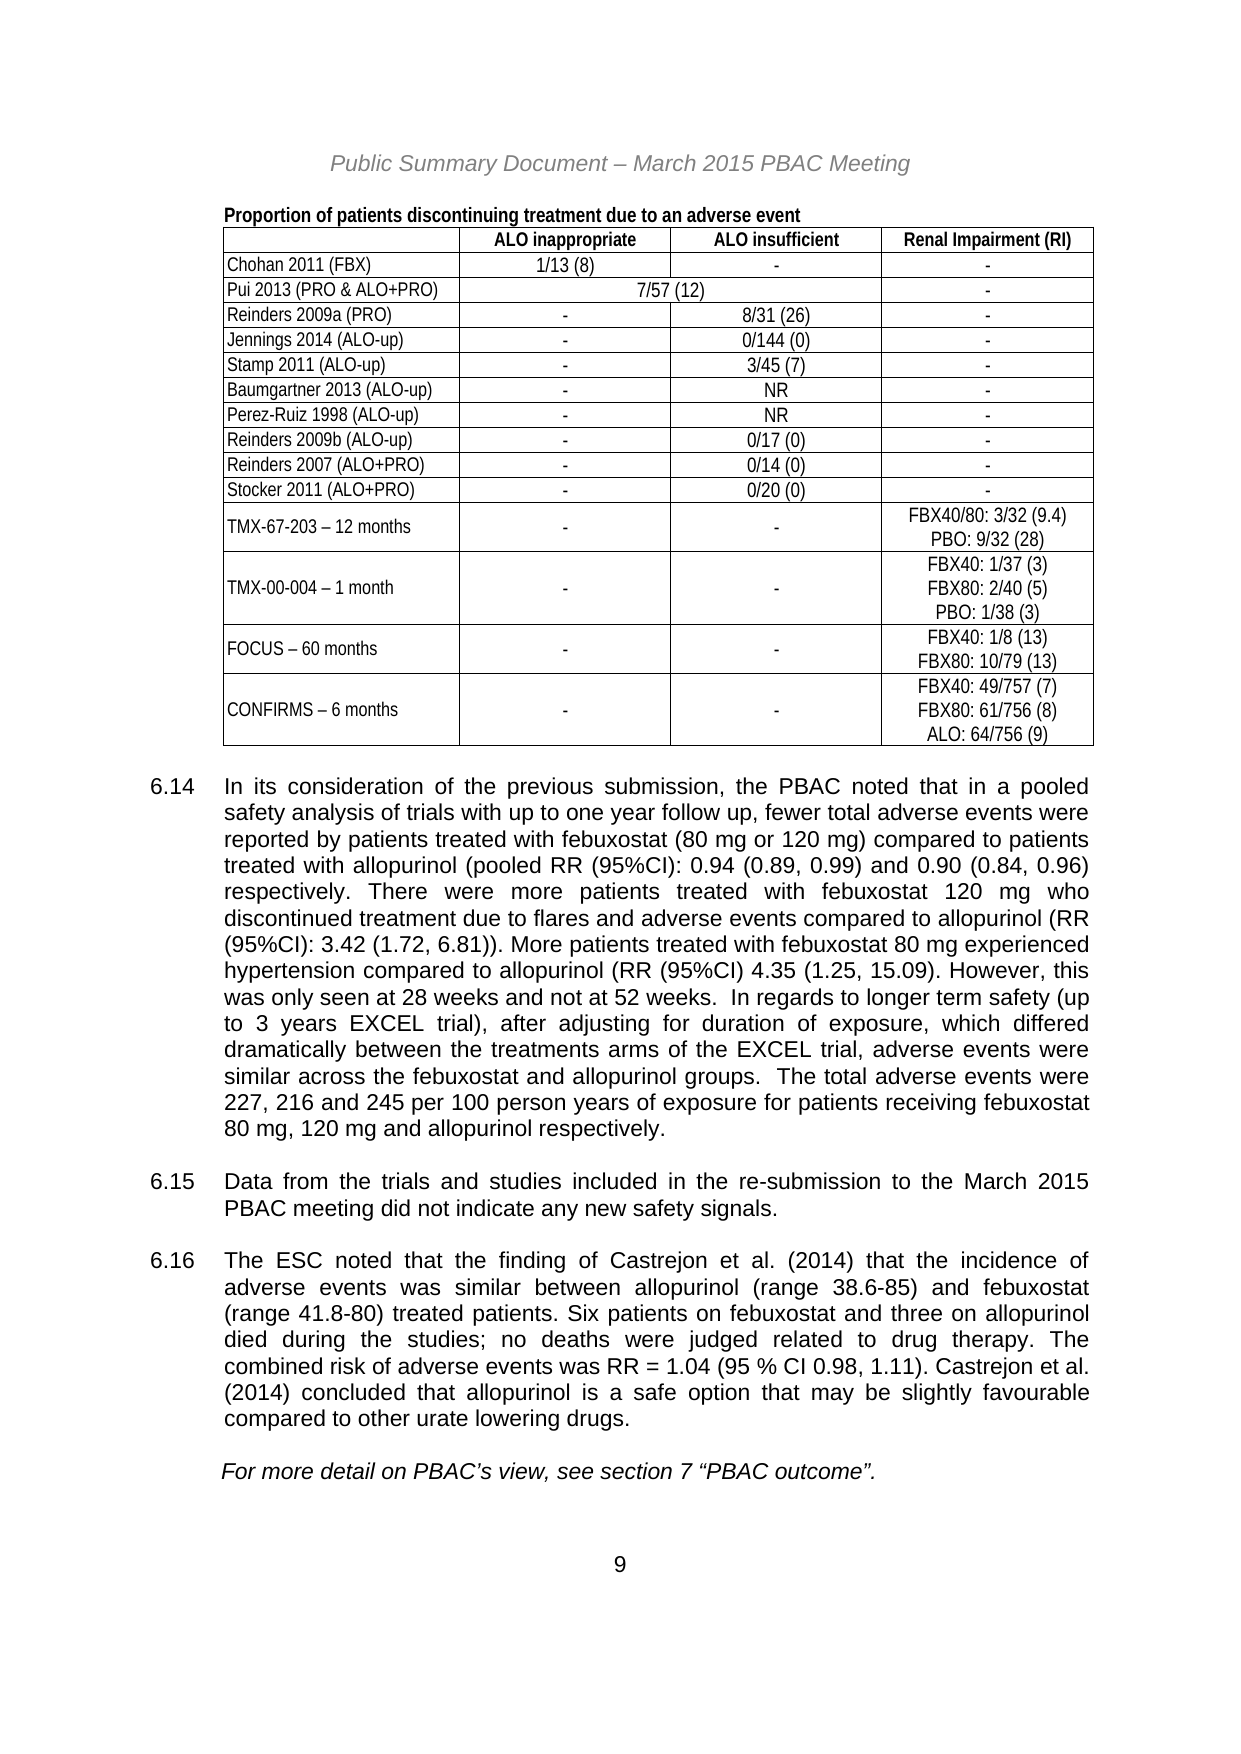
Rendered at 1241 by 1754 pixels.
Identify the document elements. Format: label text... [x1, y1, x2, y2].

table_cell FBX40: 1/37 (3) FBX80: 2/40 (5) PBO: 1/38 (3) [882, 552, 1093, 623]
table_header ALO inappropriate [460, 228, 670, 252]
table_cell - [882, 453, 1093, 477]
list In its consideration of the previous submission, the PBAC noted that in a pooled safety analysis of trials with up to one year follow up, fewer total adverse events were reported by patients treated with febuxostat (80 mg or 120 mg) compared to patients treated with allopurinol (pooled RR (95%CI): 0.94 (0.89, 0.99) and 0.90 (0.84, 0.96) respectively. There were more patients treated with febuxostat 120 mg who discontinued treatment due to flares and adverse events compared to allopurinol (RR (95%CI): 3.42 (1.72, 6.81)). More patients treated with febuxostat 80 mg experienced hypertension compared to allopurinol (RR (95%CI) 4.35 (1.25, 15.09). However, this was only seen at 28 weeks and not at 52 weeks. In regards to longer term safety (up to 3 years EXCEL trial), after adjusting for duration of exposure, which differed dramatically between the treatments arms of the EXCEL trial, adverse events were similar across the febuxostat and allopurinol groups. The total adverse events were 227, 216 and 245 per 100 person years of exposure for patients receiving febuxostat 80 mg, 120 mg and allopurinol respectively. [150, 773, 1090, 1142]
table_cell - [460, 428, 670, 452]
table_cell 0/144 (0) [671, 328, 881, 352]
table_cell FBX40/80: 3/32 (9.4) PBO: 9/32 (28) [882, 503, 1093, 551]
table_cell - [671, 674, 881, 745]
table_cell FBX40: 1/8 (13) FBX80: 10/79 (13) [882, 625, 1093, 672]
table_cell Reinders 2009b (ALO-up) [224, 428, 459, 452]
table_cell - [671, 625, 881, 672]
table_cell NR [671, 403, 881, 427]
table_cell - [882, 478, 1093, 502]
table_cell - [460, 478, 670, 502]
table_cell 1/13 (8) [460, 253, 670, 277]
table_cell - [460, 625, 670, 672]
table_cell Chohan 2011 (FBX) [224, 253, 459, 277]
table_cell - [460, 328, 670, 352]
table_cell - [460, 403, 670, 427]
table_cell - [671, 253, 881, 277]
table_cell FBX40: 49/757 (7) FBX80: 61/756 (8) ALO: 64/756 (9) [882, 674, 1093, 745]
table_cell 3/45 (7) [671, 353, 881, 377]
table_cell 8/31 (26) [671, 303, 881, 327]
table_cell Perez-Ruiz 1998 (ALO-up) [224, 403, 459, 427]
table_header Renal Impairment (RI) [882, 228, 1093, 252]
table_cell 0/20 (0) [671, 478, 881, 502]
table_cell 0/17 (0) [671, 428, 881, 452]
table_cell - [460, 378, 670, 402]
table_cell Pui 2013 (PRO & ALO+PRO) [224, 278, 459, 302]
table_cell - [882, 353, 1093, 377]
table_cell Stocker 2011 (ALO+PRO) [224, 478, 459, 502]
table_cell - [460, 353, 670, 377]
table_cell 7/57 (12) [460, 278, 881, 302]
table_cell Stamp 2011 (ALO-up) [224, 353, 459, 377]
table_cell - [460, 453, 670, 477]
table_cell - [882, 278, 1093, 302]
table_cell 0/14 (0) [671, 453, 881, 477]
table_cell - [882, 253, 1093, 277]
table_cell NR [671, 378, 881, 402]
table_cell - [882, 328, 1093, 352]
table_cell Reinders 2007 (ALO+PRO) [224, 453, 459, 477]
table_cell - [882, 403, 1093, 427]
table_cell - [671, 552, 881, 623]
table_cell Jennings 2014 (ALO-up) [224, 328, 459, 352]
table_cell TMX-00-004 – 1 month [224, 552, 459, 623]
table_cell - [671, 503, 881, 551]
table_cell Reinders 2009a (PRO) [224, 303, 459, 327]
table_header [224, 228, 459, 252]
table_cell - [460, 552, 670, 623]
table_cell CONFIRMS – 6 months [224, 674, 459, 745]
text Proportion of patients discontinuing treatment due to an adverse event [150, 203, 1090, 227]
table_cell TMX-67-203 – 12 months [224, 503, 459, 551]
table_cell - [882, 303, 1093, 327]
table_cell - [460, 303, 670, 327]
table_cell - [882, 428, 1093, 452]
table_cell FOCUS – 60 months [224, 625, 459, 672]
table_cell Baumgartner 2013 (ALO-up) [224, 378, 459, 402]
table_cell - [460, 503, 670, 551]
table_cell - [460, 674, 670, 745]
table_header ALO insufficient [671, 228, 881, 252]
list Data from the trials and studies included in the re-submission to the March 2015 PBAC meeting did not indicate any new safety signals. [150, 1168, 1090, 1221]
text For more detail on PBAC’s view, see section 7 “PBAC outcome”. [221, 1458, 1090, 1484]
list The ESC noted that the finding of Castrejon et al. (2014) that the incidence of adverse events was similar between allopurinol (range 38.6-85) and febuxostat (range 41.8-80) treated patients. Six patients on febuxostat and three on allopurinol died during the studies; no deaths were judged related to drug therapy. The combined risk of adverse events was RR = 1.04 (95 % CI 0.98, 1.11). Castrejon et al. (2014) concluded that allopurinol is a safe option that may be slightly favourable compared to other urate lowering drugs. [150, 1247, 1090, 1432]
table_cell - [882, 378, 1093, 402]
